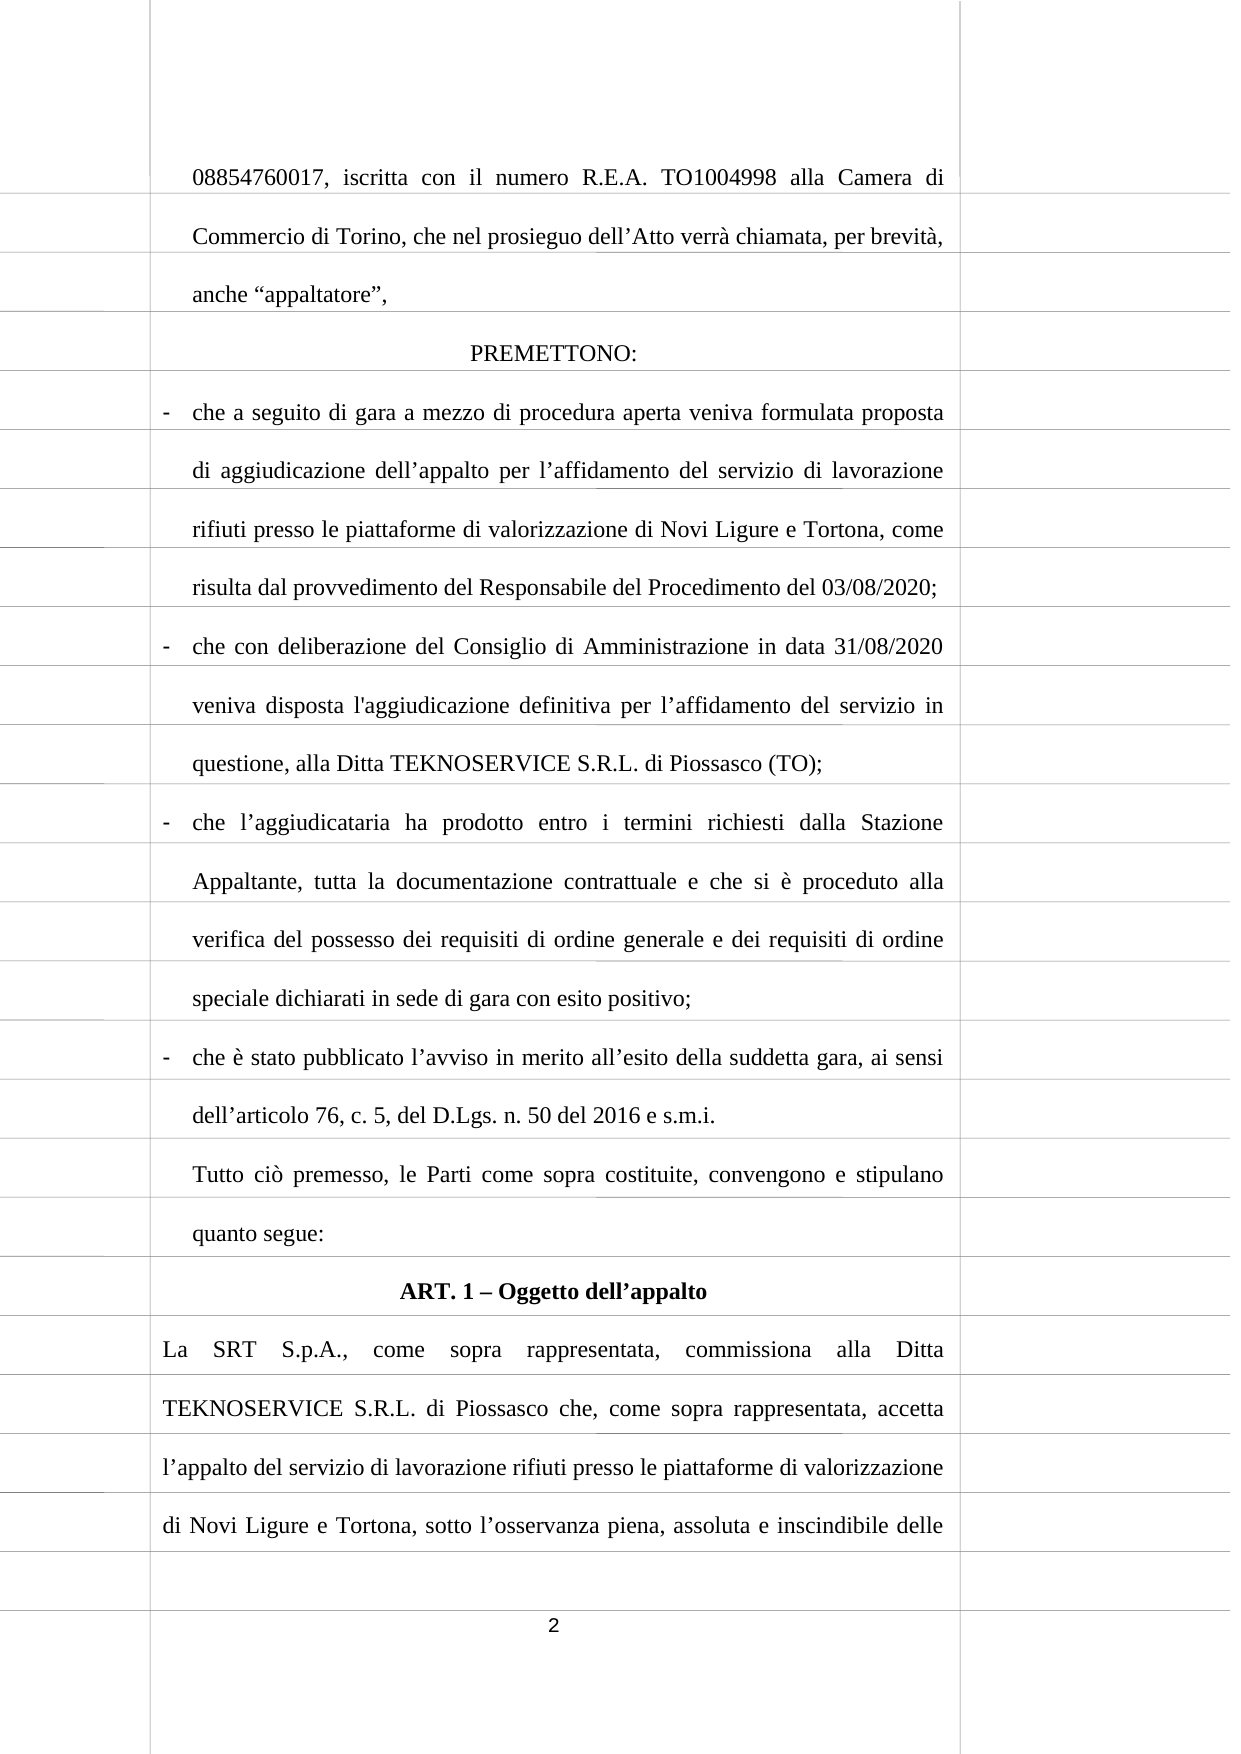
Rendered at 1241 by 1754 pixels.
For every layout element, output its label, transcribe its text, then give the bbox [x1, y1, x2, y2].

text che con deliberazione del Consiglio di Amministrazione in data 31/08/2020 veniva disposta l'aggiudicazione definitiva per l’affidamento del servizio in questione, alla Ditta TEKNOSERVICE S.R.L. di Piossasco (TO); [162, 608, 945, 783]
text che l’aggiudicataria ha prodotto entro i termini richiesti dalla Stazione Appaltante, tutta la documentazione contrattuale e che si è proceduto alla verifica del possesso dei requisiti di ordine generale e dei requisiti di ordine speciale dichiarati in sede di gara con esito positivo; [162, 783, 945, 1018]
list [162, 1311, 945, 1546]
list Tutto ciò premesso, le Parti come sopra costituite, convengono e stipulano quanto segue: [192, 1135, 945, 1253]
text che è stato pubblicato l’avviso in merito all’esito della suddetta gara, ai sensi dell’articolo 76, c. 5, del D.Lgs. n. 50 del 2016 e s.m.i. [162, 1018, 945, 1135]
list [192, 139, 945, 315]
text ART. 1 – Oggetto dell’appalto [162, 1253, 945, 1311]
text che a seguito di gara a mezzo di procedura aperta veniva formulata proposta di aggiudicazione dell’appalto per l’affidamento del servizio di lavorazione rifiuti presso le piattaforme di valorizzazione di Novi Ligure e Tortona, come risulta dal provvedimento del Responsabile del Procedimento del 03/08/2020; [162, 373, 945, 608]
text PREMETTONO: [162, 315, 945, 373]
